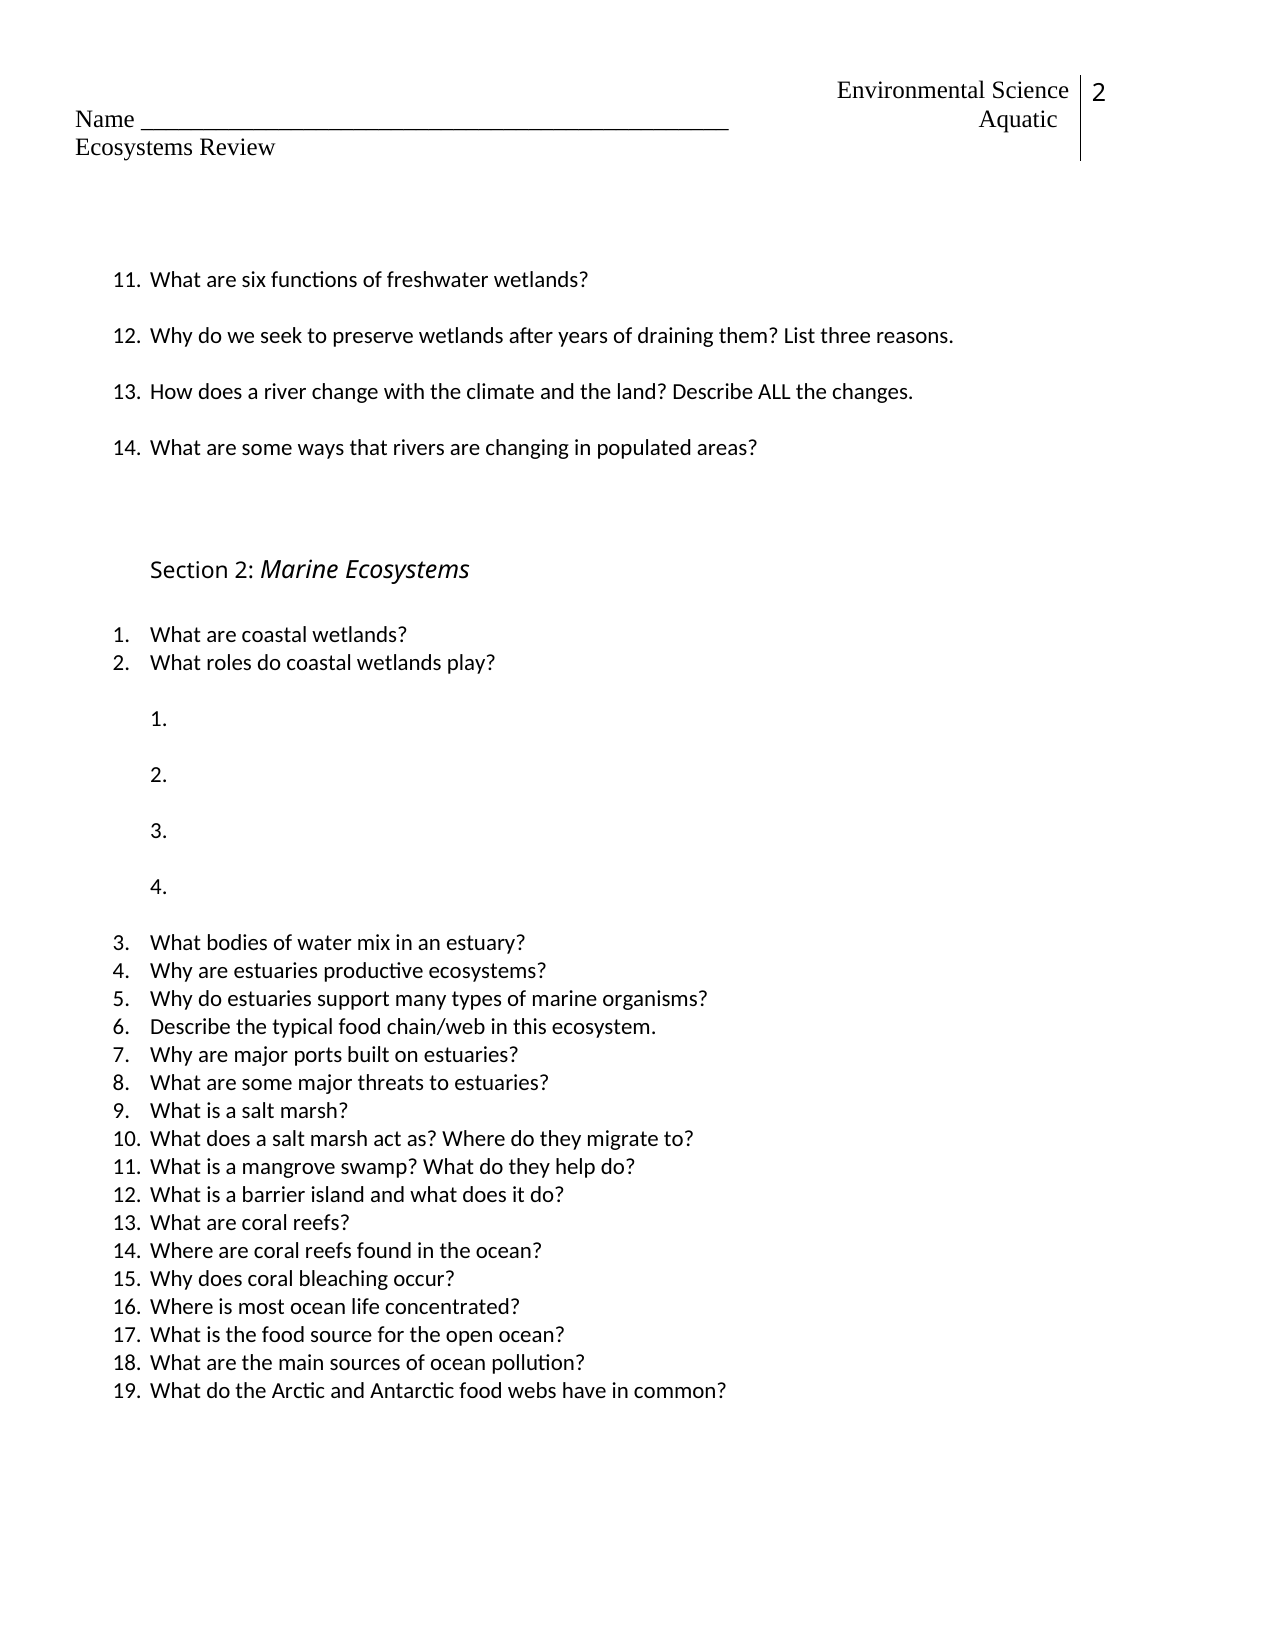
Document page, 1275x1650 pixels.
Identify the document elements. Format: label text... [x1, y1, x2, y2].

list Why are major ports built on estuaries? [112, 1040, 1200, 1068]
list What is a salt marsh? [112, 1096, 1200, 1124]
list What are some major threats to estuaries? [112, 1068, 1200, 1096]
list Why does coral bleaching occur? [112, 1264, 1200, 1292]
text 3. [150, 816, 1200, 844]
list What is a mangrove swamp? What do they help do? [112, 1152, 1200, 1180]
list Why do estuaries support many types of marine organisms? [112, 984, 1200, 1012]
list What are six functions of freshwater wetlands? [112, 265, 1200, 293]
text Section 2: Marine Ecosystems [150, 489, 1200, 586]
list Describe the typical food chain/web in this ecosystem. [112, 1012, 1200, 1040]
list How does a river change with the climate and the land? Describe ALL the changes. [112, 377, 1200, 405]
list What does a salt marsh act as? Where do they migrate to? [112, 1124, 1200, 1152]
list What roles do coastal wetlands play? [112, 648, 1200, 676]
list What are coastal wetlands? [112, 620, 1200, 648]
list Where are coral reefs found in the ocean? [112, 1236, 1200, 1264]
text 1. [150, 704, 1200, 732]
text 2. [150, 760, 1200, 788]
list Why are estuaries productive ecosystems? [112, 956, 1200, 984]
list What is a barrier island and what does it do? [112, 1180, 1200, 1208]
list What are coral reefs? [112, 1208, 1200, 1236]
list What is the food source for the open ocean? [112, 1320, 1200, 1348]
list What are the main sources of ocean pollution? [112, 1348, 1200, 1376]
list Why do we seek to preserve wetlands after years of draining them? List three reasons. [112, 321, 1200, 349]
list What do the Arctic and Antarctic food webs have in common? [112, 1376, 1200, 1404]
list Where is most ocean life concentrated? [112, 1292, 1200, 1320]
list What bodies of water mix in an estuary? [112, 928, 1200, 956]
list What are some ways that rivers are changing in populated areas? [112, 433, 1200, 461]
text 4. [150, 872, 1200, 900]
